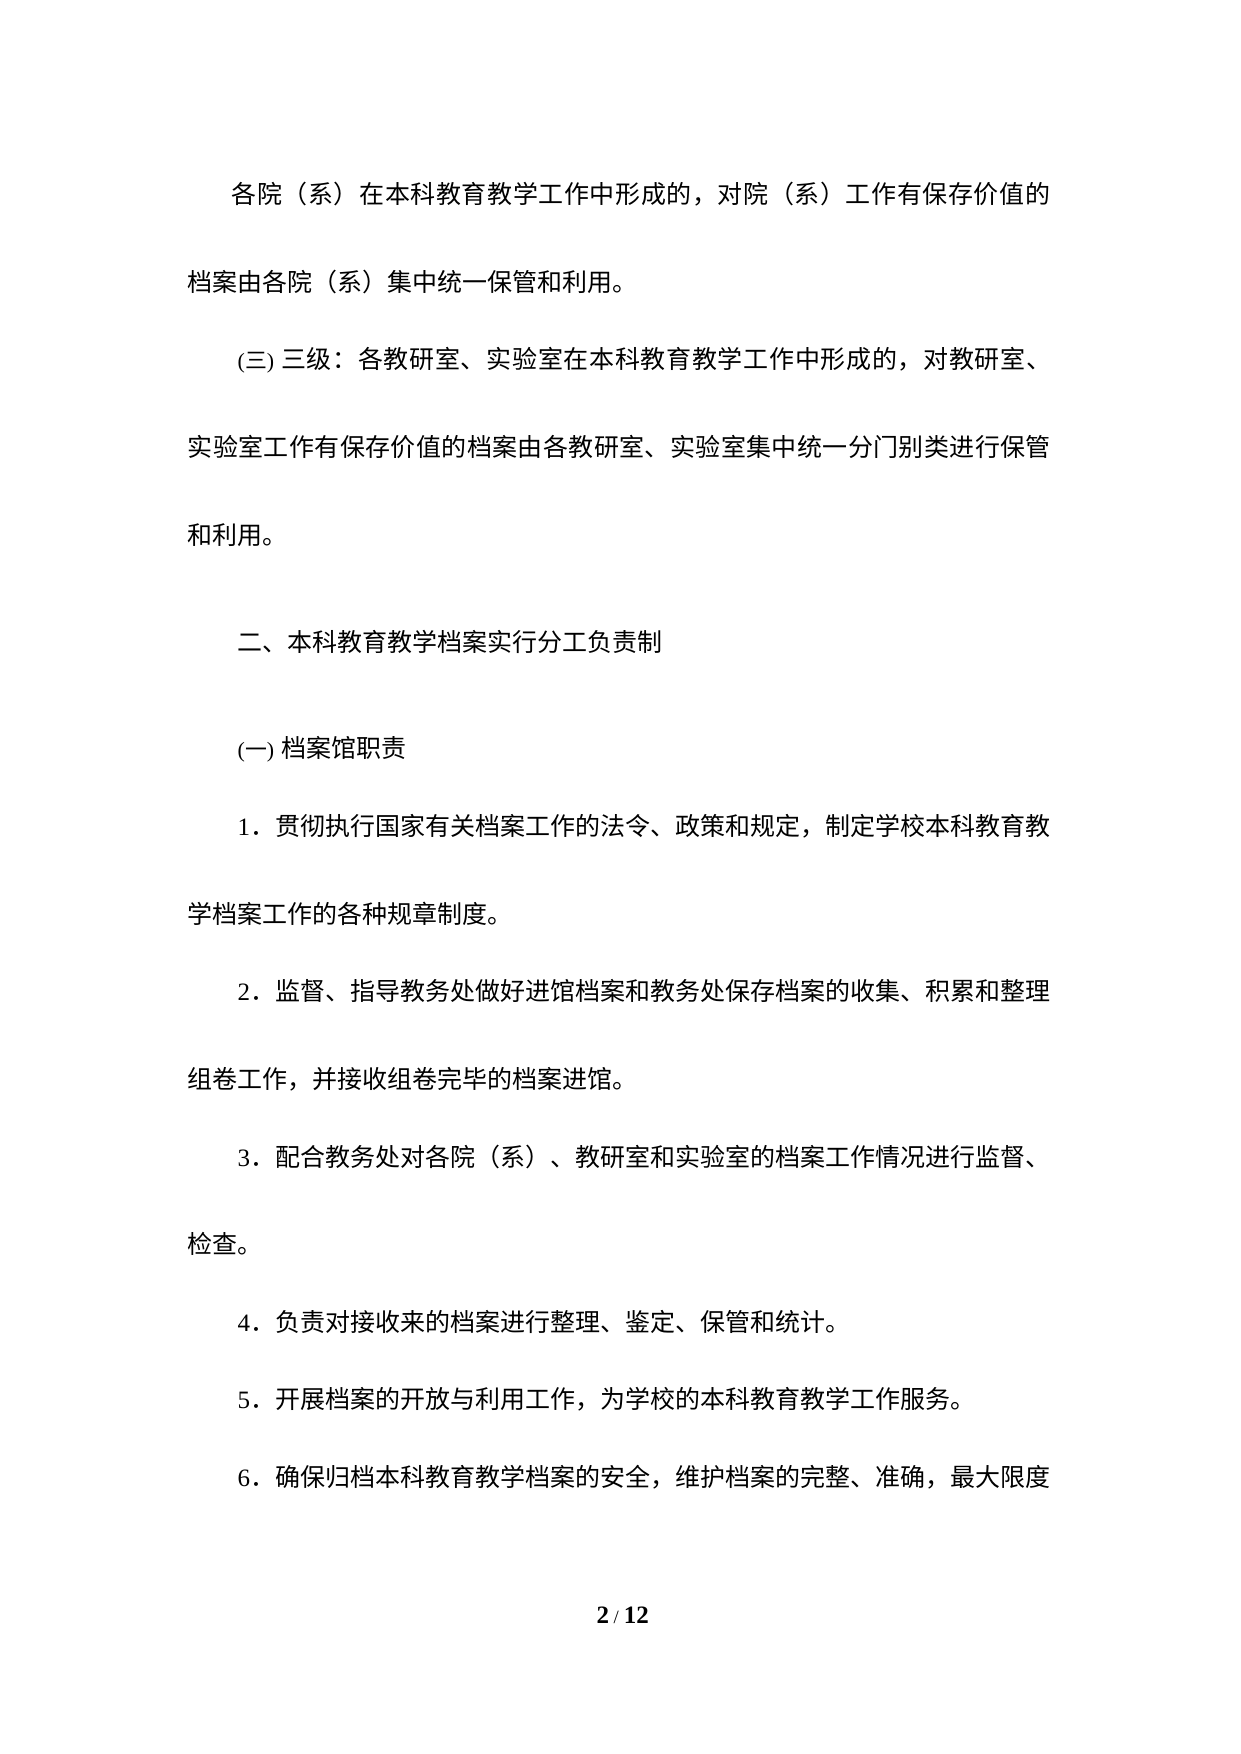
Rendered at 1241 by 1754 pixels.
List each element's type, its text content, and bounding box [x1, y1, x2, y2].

text 5．开展档案的开放与利用工作，为学校的本科教育教学工作服务。 [187, 1366, 1053, 1431]
text 各院（系）在本科教育教学工作中形成的，对院（系）工作有保存价值的档案由各院（系）集中统一保管和利用。 [187, 160, 1053, 313]
list 三级：各教研室、实验室在本科教育教学工作中形成的，对教研室、实验室工作有保存价值的档案由各教研室、实验室集中统一分门别类进行保管和利用。 [187, 325, 1053, 566]
text 1．贯彻执行国家有关档案工作的法令、政策和规定，制定学校本科教育教学档案工作的各种规章制度。 [187, 792, 1053, 945]
text 4．负责对接收来的档案进行整理、鉴定、保管和统计。 [187, 1288, 1053, 1353]
text 二、本科教育教学档案实行分工负责制 [187, 608, 1053, 673]
text 2．监督、指导教务处做好进馆档案和教务处保存档案的收集、积累和整理组卷工作，并接收组卷完毕的档案进馆。 [187, 957, 1053, 1110]
text 3．配合教务处对各院（系）、教研室和实验室的档案工作情况进行监督、检查。 [187, 1123, 1053, 1275]
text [187, 1443, 1053, 1508]
list 档案馆职责 [187, 714, 1053, 779]
